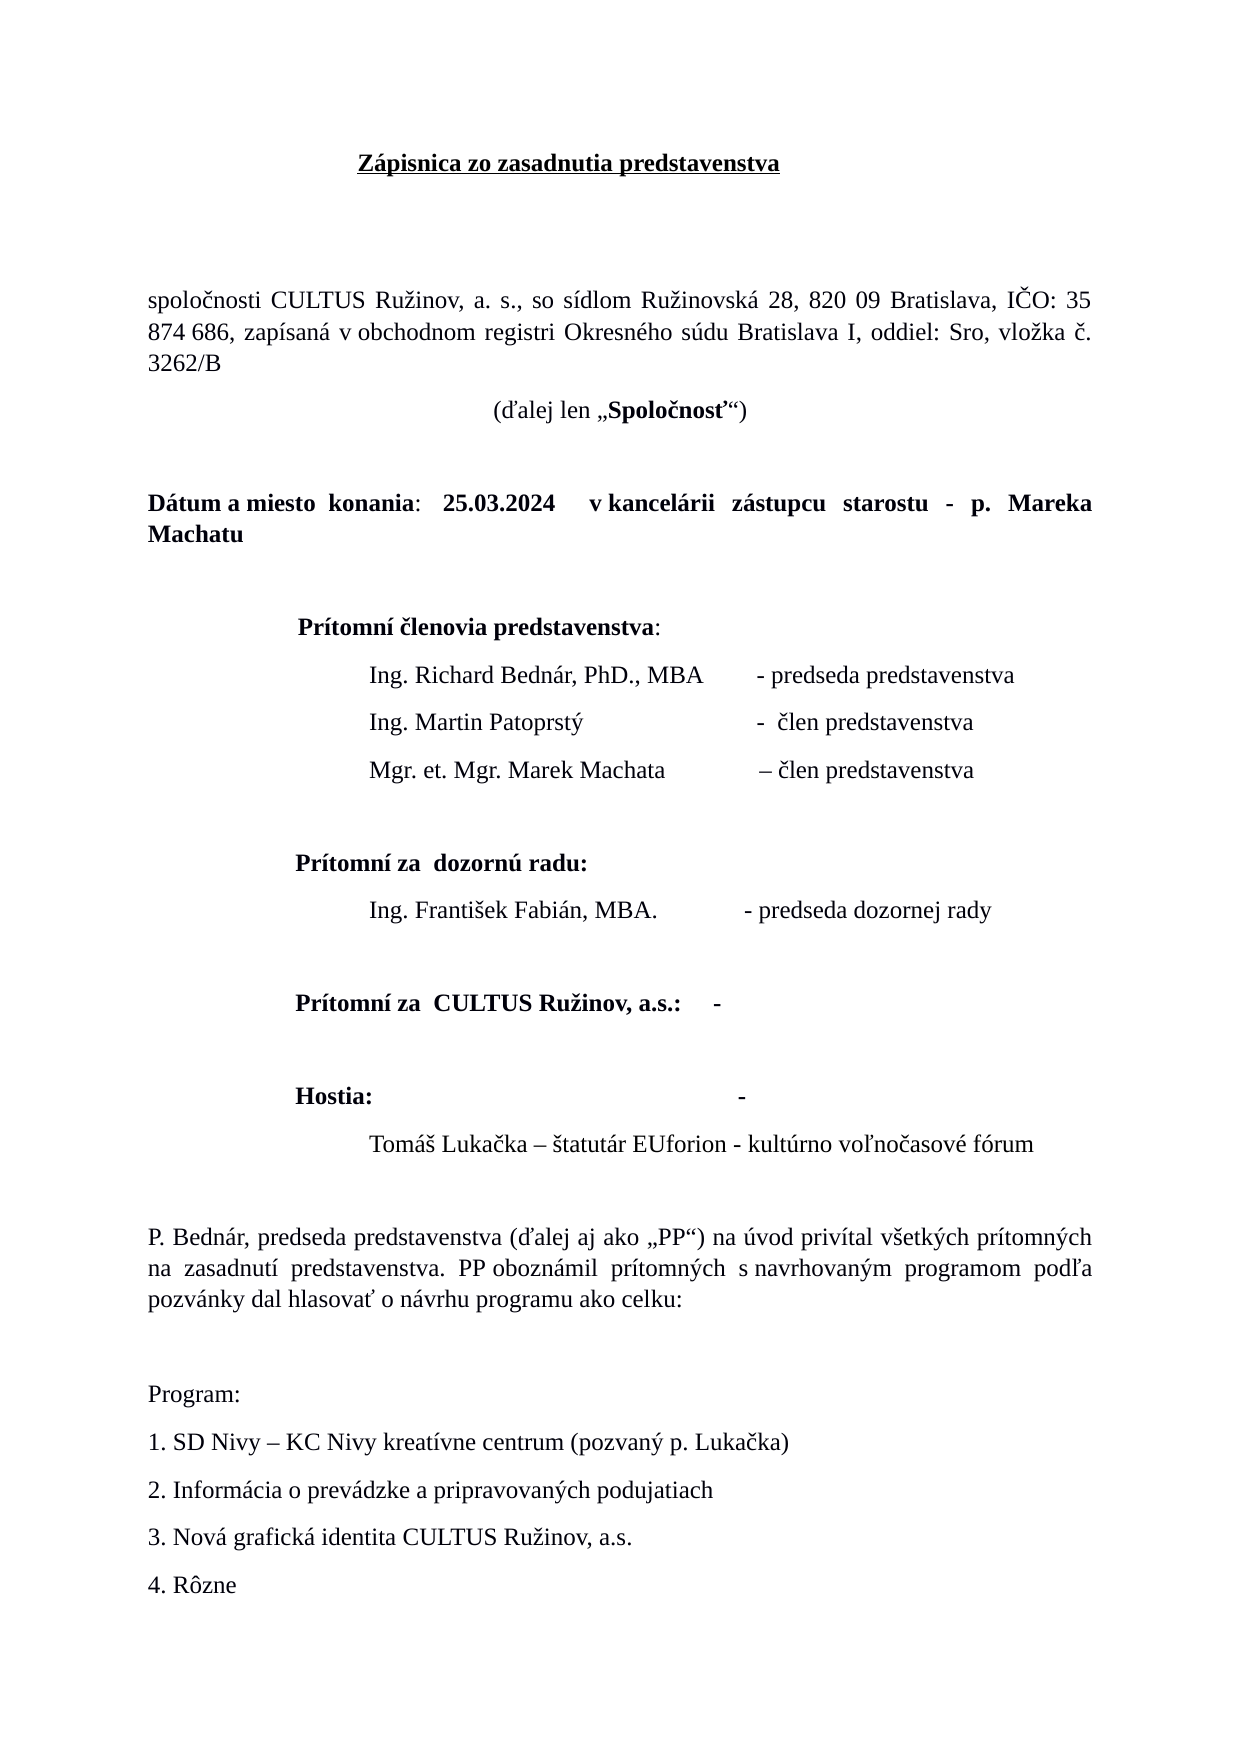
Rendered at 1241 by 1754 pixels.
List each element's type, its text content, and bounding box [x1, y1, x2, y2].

text 1. SD Nivy – KC Nivy kreatívne centrum (pozvaný p. Lukačka) [148, 1427, 1093, 1456]
text Zápisnica zo zasadnutia predstavenstva [148, 148, 989, 176]
text Prítomní za CULTUS Ružinov, a.s.: - [221, 988, 1093, 1017]
text Dátum a miesto konania: 25.03.2024 v kancelárii zástupcu starostu - p. Mareka Machatu [148, 488, 1093, 548]
text Tomáš Lukačka – štatutár EUforion - kultúrno voľnočasové fórum [148, 1129, 1093, 1158]
text Ing. Richard Bednár, PhD., MBA - predseda predstavenstva [369, 660, 1093, 688]
text 4. Rôzne [148, 1570, 1093, 1599]
text Program: [148, 1379, 1093, 1408]
text (ďalej len „Spoločnosť“) [148, 395, 1093, 424]
text 2. Informácia o prevádzke a pripravovaných podujatiach [148, 1475, 1093, 1503]
text Ing. Martin Patoprstý - člen predstavenstva [369, 707, 1093, 736]
text Prítomní členovia predstavenstva: [298, 612, 1093, 641]
text Ing. František Fabián, MBA. - predseda dozornej rady [221, 896, 1093, 924]
text Prítomní za dozornú radu: [221, 848, 1093, 877]
text spoločnosti CULTUS Ružinov, a. s., so sídlom Ružinovská 28, 820 09 Bratislava, IČO: 35 874 686, zapísaná v obchodnom registri Okresného súdu Bratislava I, oddiel: Sro, vložka č. 3262/B [148, 286, 1093, 376]
text 3. Nová grafická identita CULTUS Ružinov, a.s. [148, 1522, 1093, 1551]
text Mgr. et. Mgr. Marek Machata – člen predstavenstva [369, 755, 1093, 784]
text P. Bednár, predseda predstavenstva (ďalej aj ako „PP“) na úvod privítal všetkých prítomných na zasadnutí predstavenstva. PP oboznámil prítomných s navrhovaným programom podľa pozvánky dal hlasovať o návrhu programu ako celku: [148, 1222, 1093, 1313]
text Hostia: - [221, 1081, 1093, 1110]
